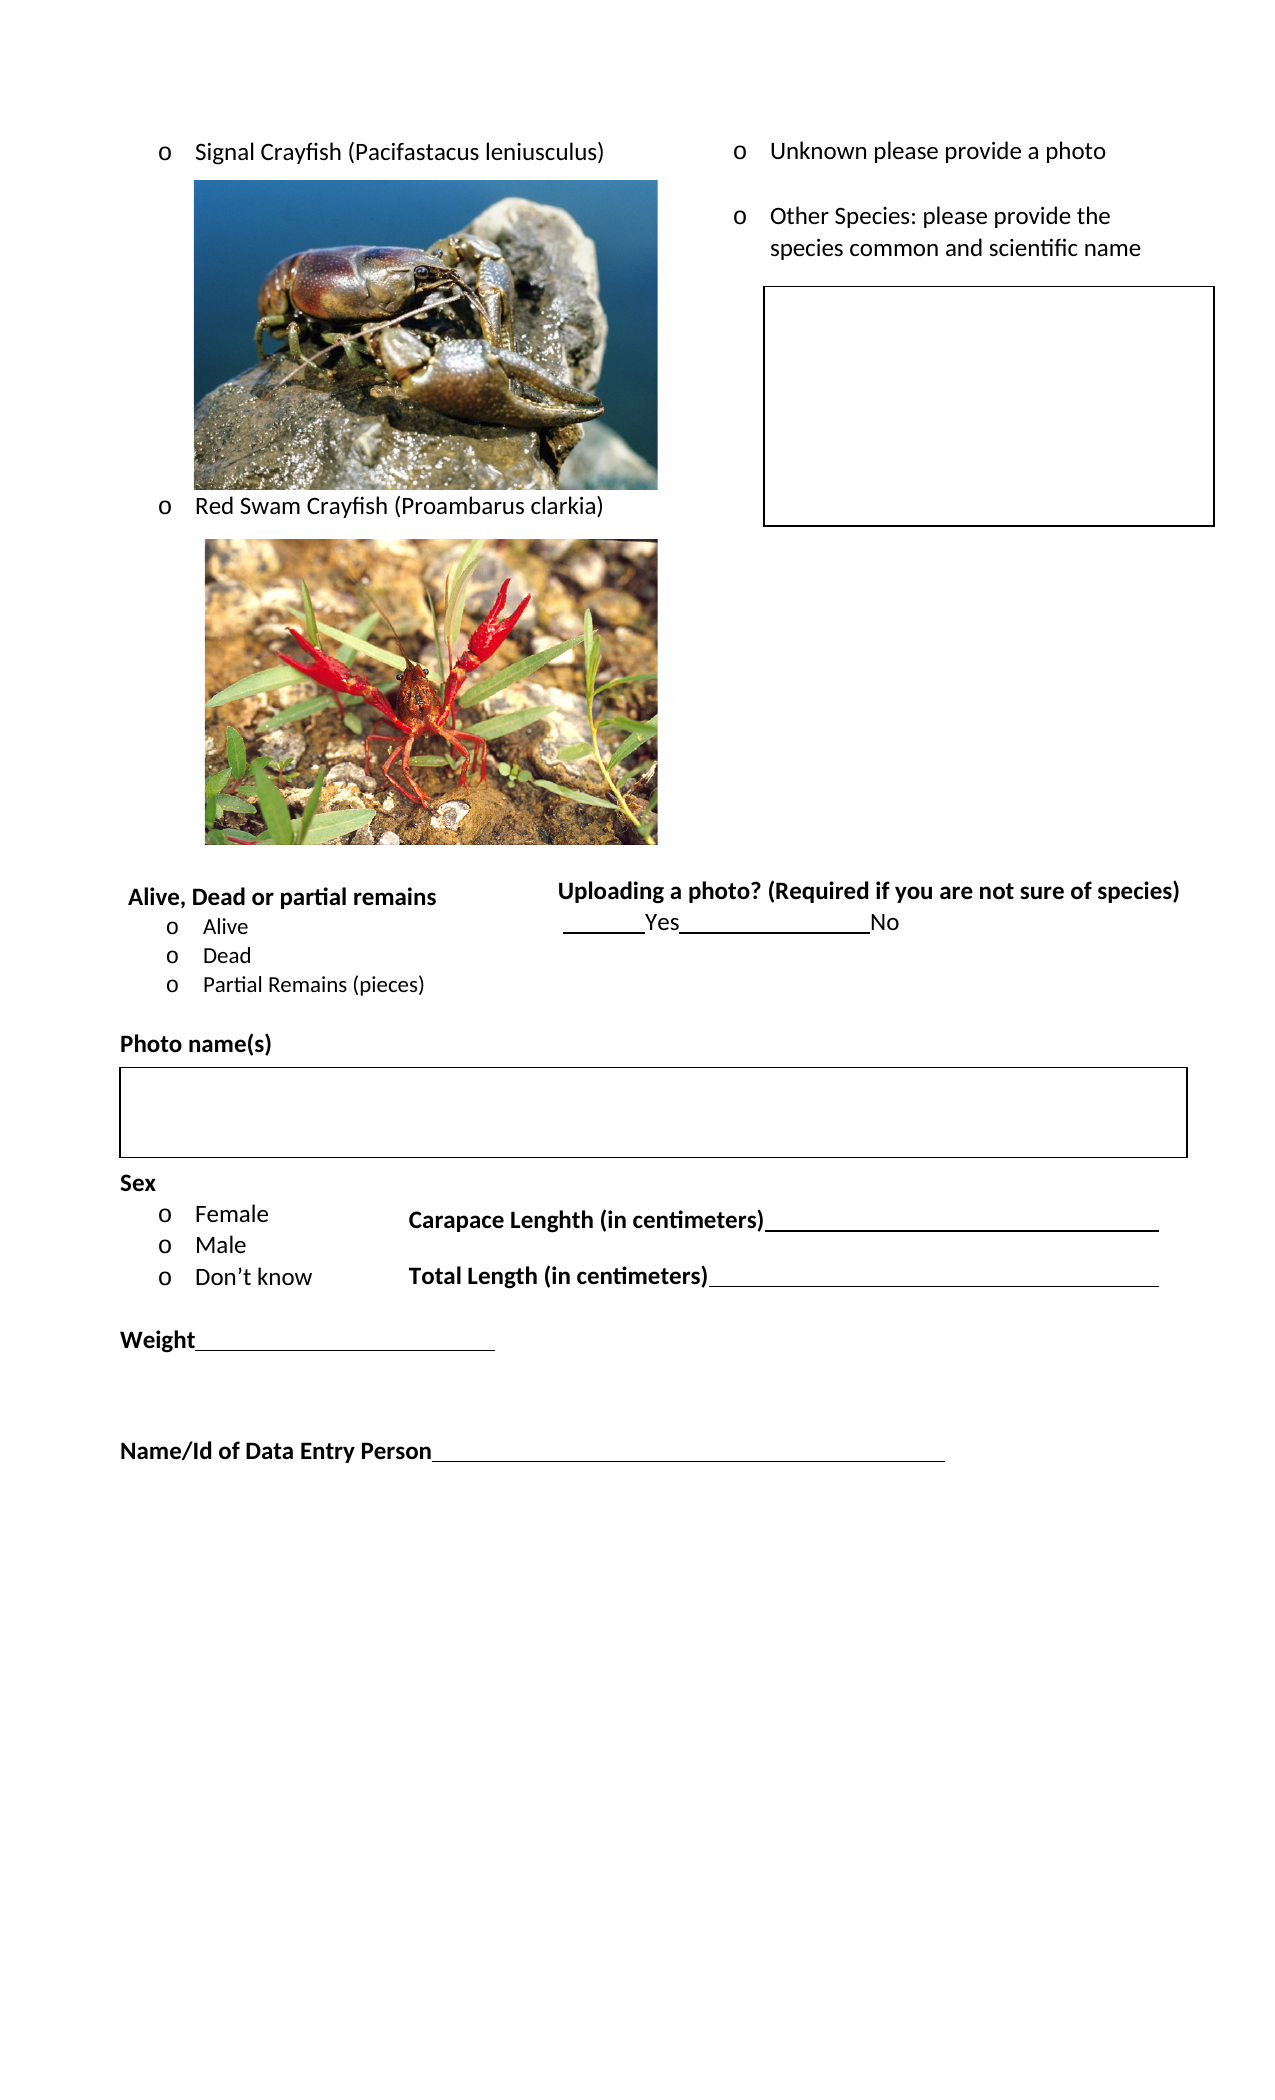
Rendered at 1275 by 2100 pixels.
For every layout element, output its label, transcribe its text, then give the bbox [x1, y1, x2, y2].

list Female [157, 1198, 393, 1230]
text Sex [120, 1158, 1185, 1198]
text Yes No [539, 906, 1185, 936]
list Male [157, 1230, 393, 1261]
picture [204, 539, 658, 845]
text Photo name(s) [120, 1028, 1185, 1058]
text Uploading a photo? (Required if you are not sure of species) [539, 875, 1185, 906]
text Name/Id of Data Entry Person [120, 1435, 1185, 1465]
picture [193, 180, 658, 490]
text Weight [120, 1324, 1185, 1354]
list Don’t know [157, 1261, 393, 1293]
list Signal Crayfish (Pacifastacus leniusculus) [157, 136, 717, 168]
